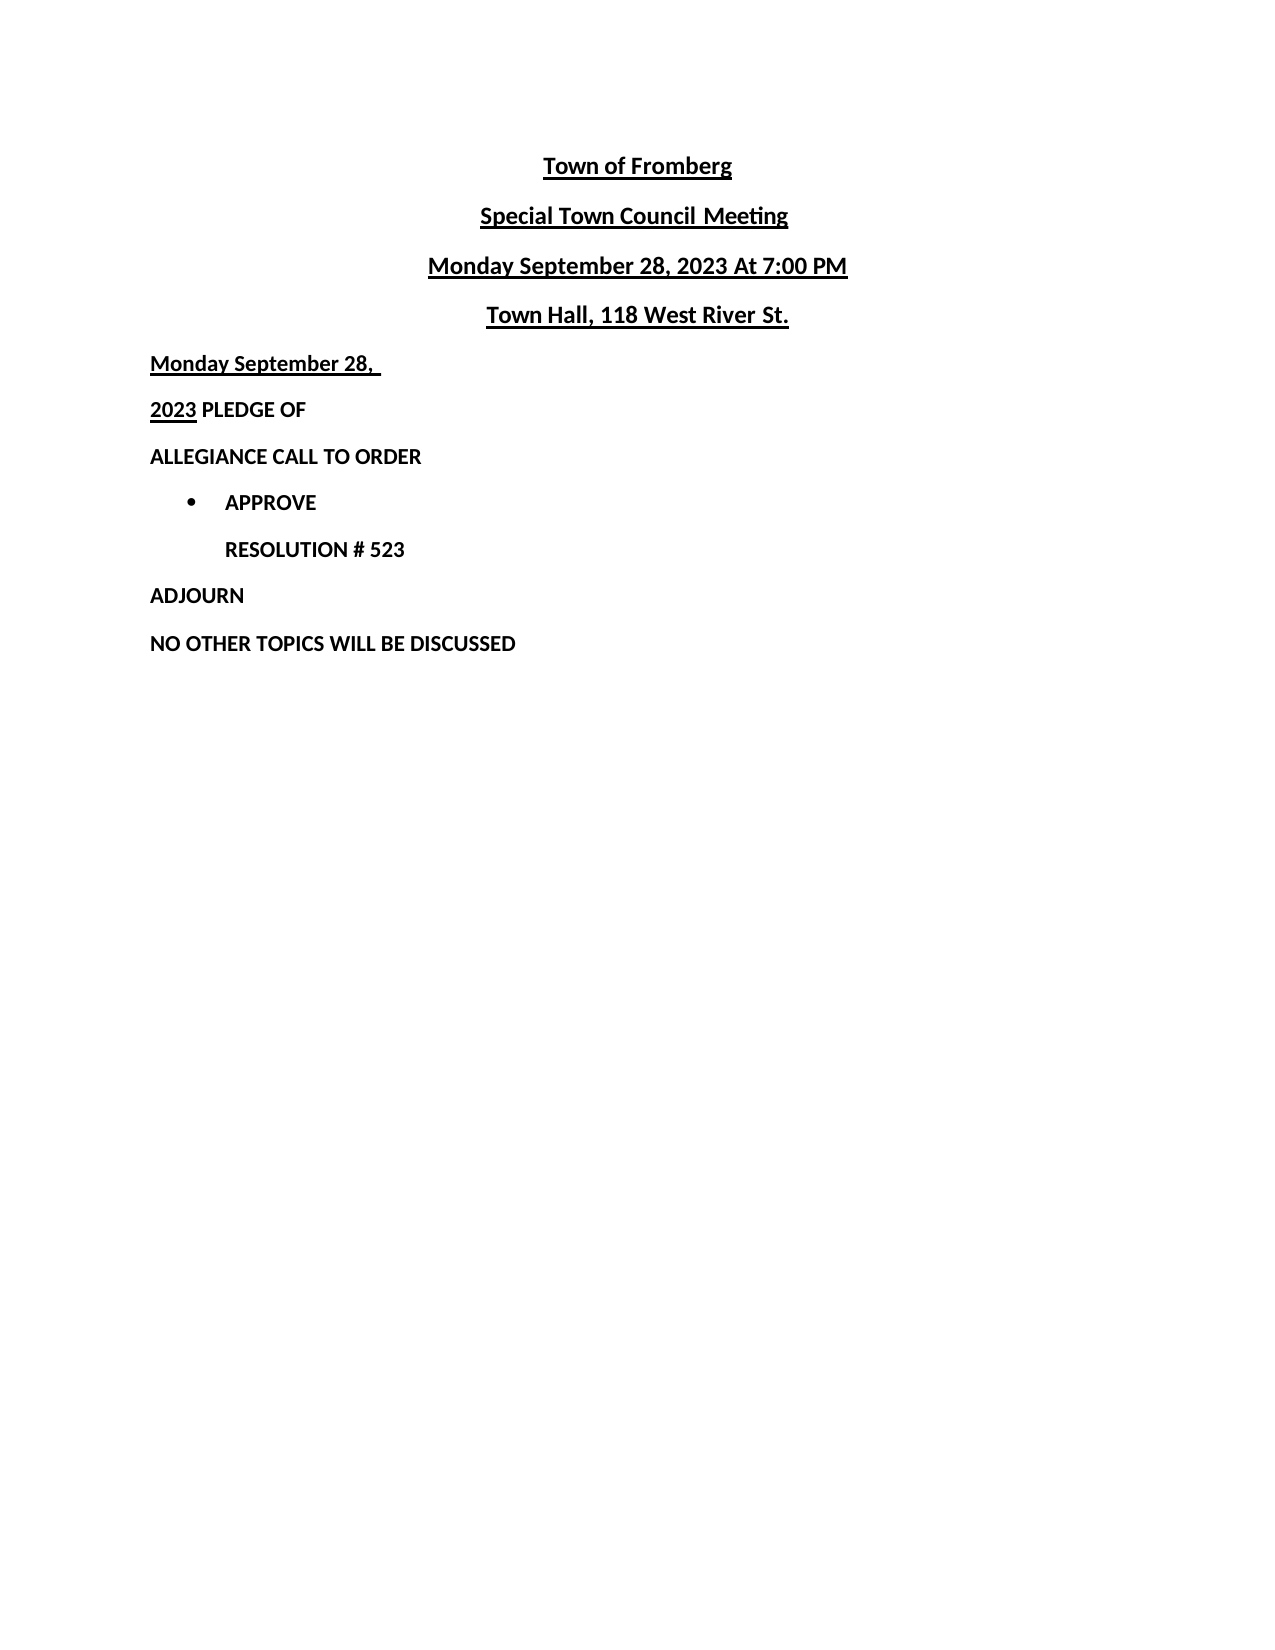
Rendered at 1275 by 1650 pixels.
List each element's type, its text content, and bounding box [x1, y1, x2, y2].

text NO OTHER TOPICS WILL BE DISCUSSED [150, 629, 1096, 657]
text Monday September 28, 2023 PLEDGE OF ALLEGIANCE CALL TO ORDER [150, 349, 424, 470]
subtitle Town of Fromberg Special Town Council Meeting [480, 150, 809, 231]
text Monday September 28, 2023 At 7:00 PM Town Hall, 118 West River St. [428, 250, 848, 276]
text Monday September 28, 2023 At 7:00 PM Town Hall, 118 West River St. [428, 279, 848, 330]
text ADJOURN [150, 582, 397, 610]
list APPROVE RESOLUTION # 523 [187, 488, 424, 563]
